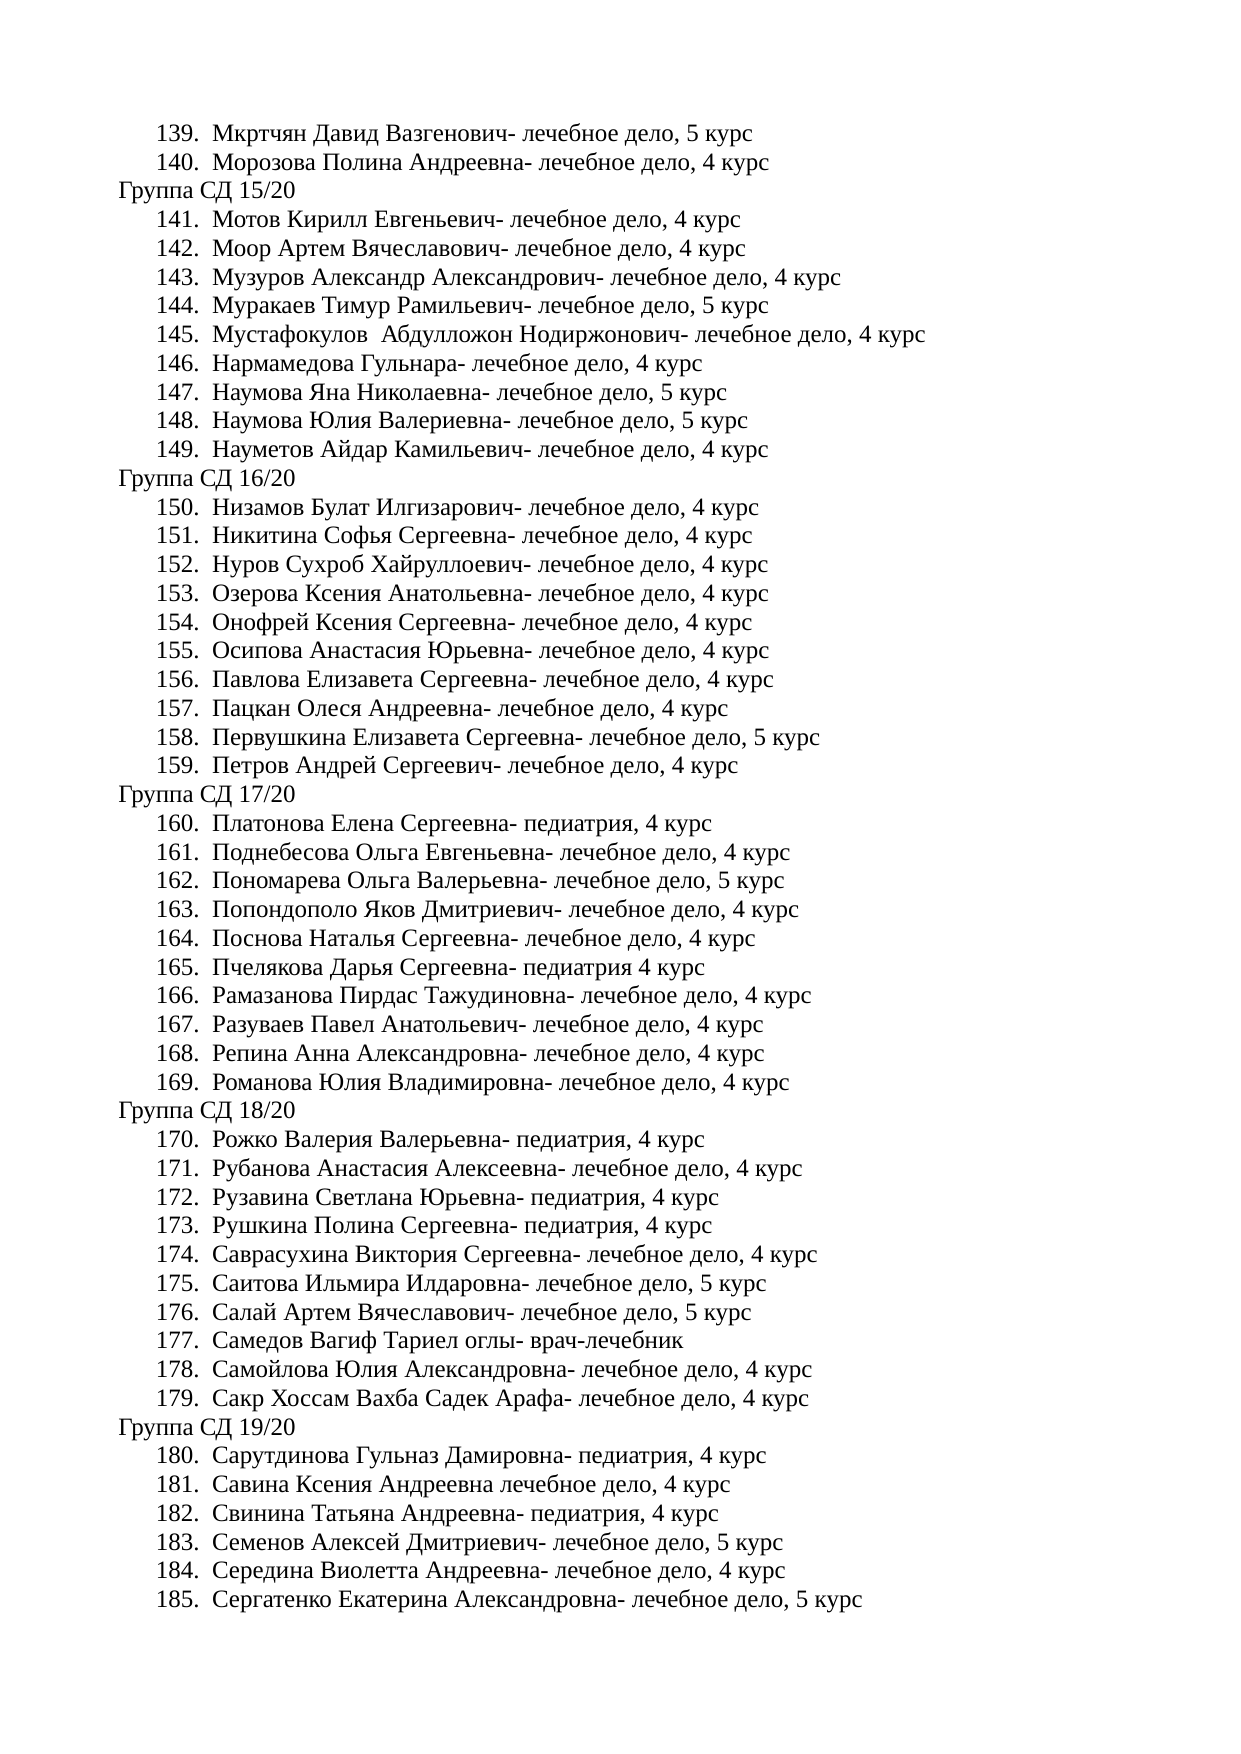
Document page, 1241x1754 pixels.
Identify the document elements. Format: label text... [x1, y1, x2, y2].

list Разуваев Павел Анатольевич- лечебное дело, 4 курс [156, 1009, 1122, 1038]
list Савина Ксения Андреевна лечебное дело, 4 курс [156, 1469, 1122, 1498]
list Нуров Сухроб Хайруллоевич- лечебное дело, 4 курс [156, 549, 1122, 578]
list Саврасухина Виктория Сергеевна- лечебное дело, 4 курс [156, 1239, 1122, 1268]
list Рузавина Светлана Юрьевна- педиатрия, 4 курс [156, 1182, 1122, 1211]
list Мотов Кирилл Евгеньевич- лечебное дело, 4 курс [156, 204, 1122, 233]
list Репина Анна Александровна- лечебное дело, 4 курс [156, 1038, 1122, 1067]
list Пчелякова Дарья Сергеевна- педиатрия 4 курс [156, 952, 1122, 981]
list Попондополо Яков Дмитриевич- лечебное дело, 4 курс [156, 894, 1122, 923]
list Платонова Елена Сергеевна- педиатрия, 4 курс [156, 808, 1122, 837]
text Группа СД 16/20 [118, 463, 1122, 492]
list Первушкина Елизавета Сергеевна- лечебное дело, 5 курс [156, 722, 1122, 751]
list Рубанова Анастасия Алексеевна- лечебное дело, 4 курс [156, 1153, 1122, 1182]
list Середина Виолетта Андреевна- лечебное дело, 4 курс [156, 1556, 1122, 1584]
list Рушкина Полина Сергеевна- педиатрия, 4 курс [156, 1211, 1122, 1239]
list Наумова Юлия Валериевна- лечебное дело, 5 курс [156, 406, 1122, 434]
list Нармамедова Гульнара- лечебное дело, 4 курс [156, 348, 1122, 377]
list Семенов Алексей Дмитриевич- лечебное дело, 5 курс [156, 1527, 1122, 1556]
list Сергатенко Екатерина Александровна- лечебное дело, 5 курс [156, 1584, 1122, 1613]
list Сарутдинова Гульназ Дамировна- педиатрия, 4 курс [156, 1441, 1122, 1469]
list Пономарева Ольга Валерьевна- лечебное дело, 5 курс [156, 866, 1122, 894]
list Самойлова Юлия Александровна- лечебное дело, 4 курс [156, 1354, 1122, 1383]
list Мкртчян Давид Вазгенович- лечебное дело, 5 курс [156, 118, 1122, 147]
text Группа СД 15/20 [118, 176, 1122, 204]
list Павлова Елизавета Сергеевна- лечебное дело, 4 курс [156, 664, 1122, 693]
list Науметов Айдар Камильевич- лечебное дело, 4 курс [156, 434, 1122, 463]
text Группа СД 17/20 [118, 779, 1122, 808]
list Поснова Наталья Сергеевна- лечебное дело, 4 курс [156, 923, 1122, 952]
list Озерова Ксения Анатольевна- лечебное дело, 4 курс [156, 578, 1122, 607]
list Саитова Ильмира Илдаровна- лечебное дело, 5 курс [156, 1268, 1122, 1297]
list Муракаев Тимур Рамильевич- лечебное дело, 5 курс [156, 291, 1122, 319]
list Онофрей Ксения Сергеевна- лечебное дело, 4 курс [156, 607, 1122, 636]
list Осипова Анастасия Юрьевна- лечебное дело, 4 курс [156, 636, 1122, 664]
list Наумова Яна Николаевна- лечебное дело, 5 курс [156, 377, 1122, 406]
list Поднебесова Ольга Евгеньевна- лечебное дело, 4 курс [156, 837, 1122, 866]
list Сакр Хоссам Вахба Садек Арафа- лечебное дело, 4 курс [156, 1383, 1122, 1412]
list Морозова Полина Андреевна- лечебное дело, 4 курс [156, 147, 1122, 176]
list Свинина Татьяна Андреевна- педиатрия, 4 курс [156, 1498, 1122, 1527]
list Романова Юлия Владимировна- лечебное дело, 4 курс [156, 1067, 1122, 1096]
text Группа СД 19/20 [118, 1412, 1122, 1441]
list Мустафокулов Абдулложон Нодиржонович- лечебное дело, 4 курс [156, 319, 1122, 348]
list Моор Артем Вячеславович- лечебное дело, 4 курс [156, 233, 1122, 262]
list Никитина Софья Сергеевна- лечебное дело, 4 курс [156, 521, 1122, 549]
list Музуров Александр Александрович- лечебное дело, 4 курс [156, 262, 1122, 291]
list Петров Андрей Сергеевич- лечебное дело, 4 курс [156, 751, 1122, 779]
list Пацкан Олеся Андреевна- лечебное дело, 4 курс [156, 693, 1122, 722]
text Группа СД 18/20 [118, 1096, 1122, 1124]
list Низамов Булат Илгизарович- лечебное дело, 4 курс [156, 492, 1122, 521]
list Рожко Валерия Валерьевна- педиатрия, 4 курс [156, 1124, 1122, 1153]
list Рамазанова Пирдас Тажудиновна- лечебное дело, 4 курс [156, 981, 1122, 1009]
list Самедов Вагиф Тариел оглы- врач-лечебник [156, 1326, 1122, 1354]
list Салай Артем Вячеславович- лечебное дело, 5 курс [156, 1297, 1122, 1326]
